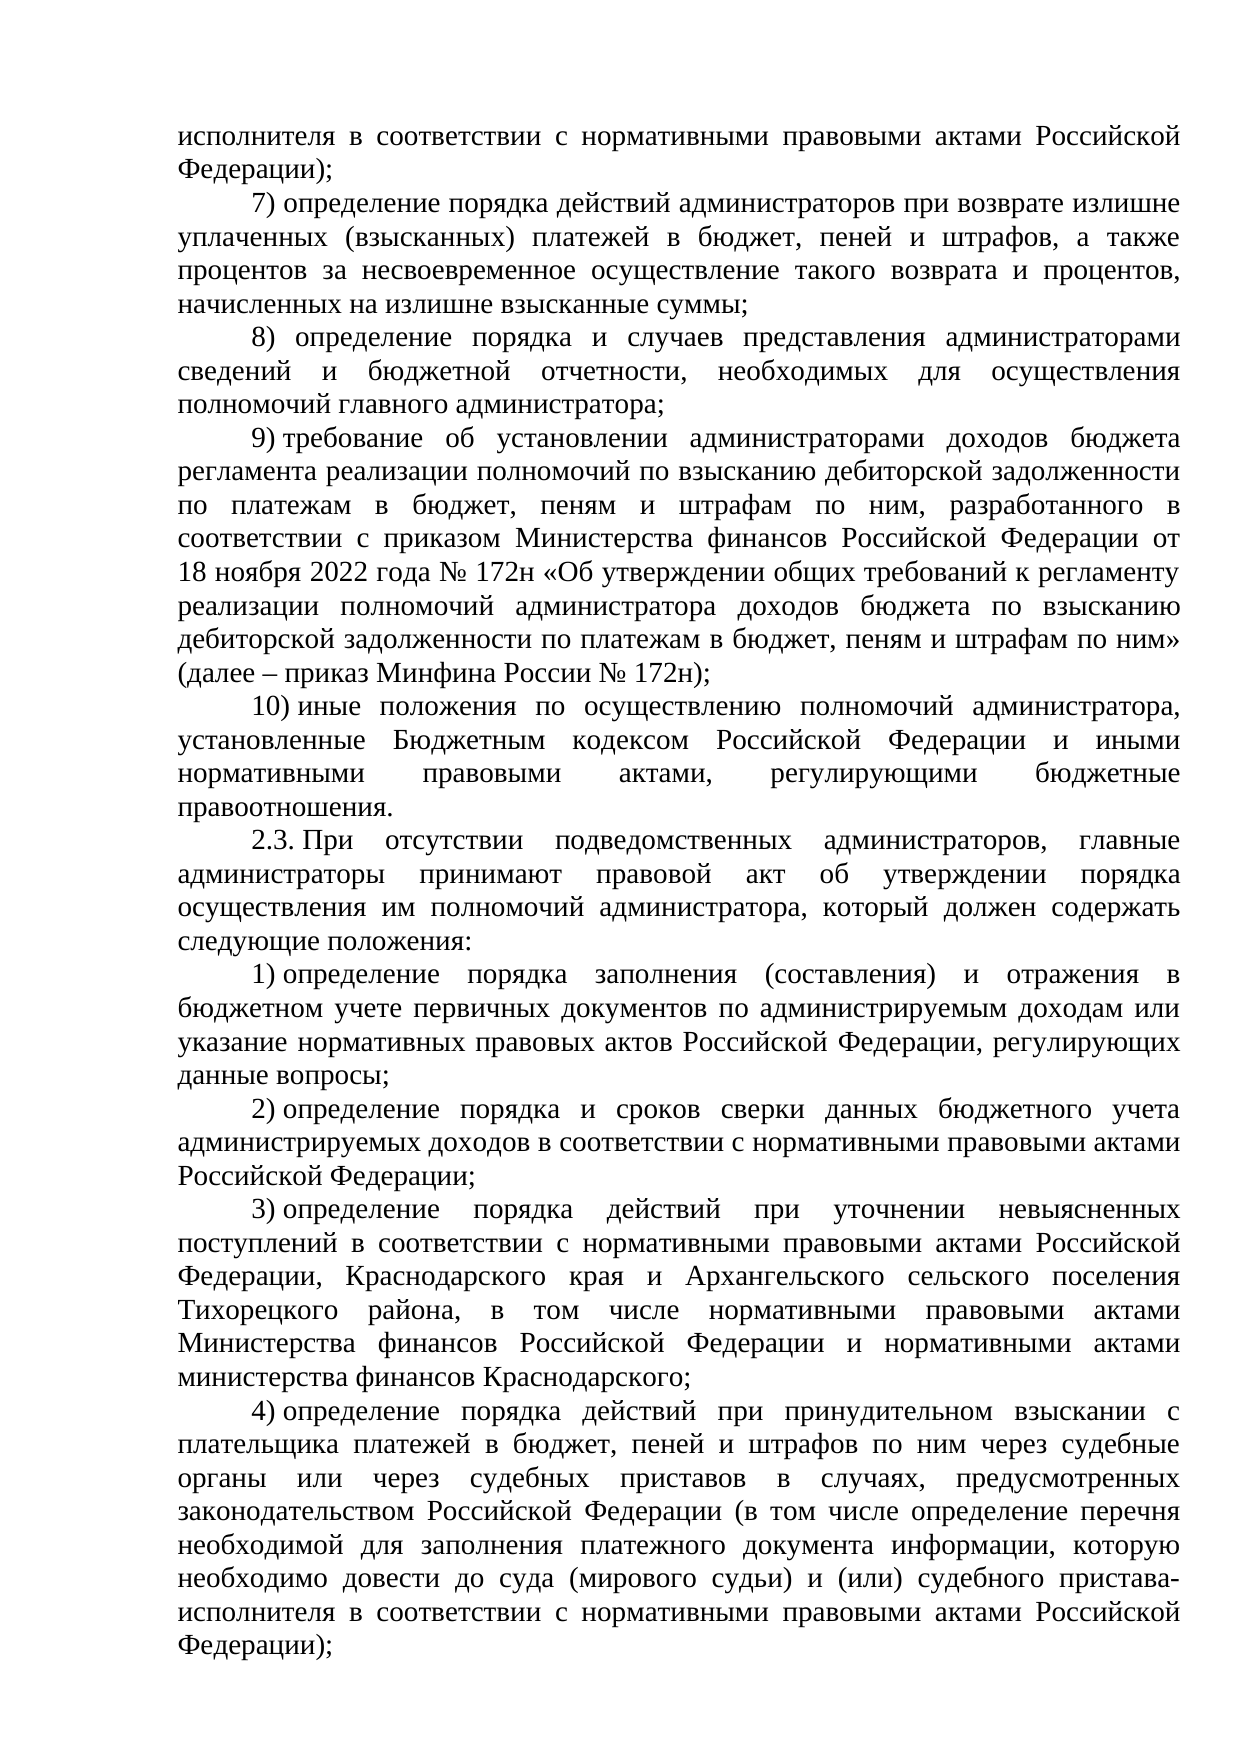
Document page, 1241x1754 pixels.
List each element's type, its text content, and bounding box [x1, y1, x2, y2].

text 9) требование об установлении администраторами доходов бюджета регламента реализации полномочий по взысканию дебиторской задолженности по платежам в бюджет, пеням и штрафам по ним, разработанного в соответствии с приказом Министерства финансов Российской Федерации от 18 ноября 2022 года № 172н «Об утверждении общих требований к регламенту реализации полномочий администратора доходов бюджета по взысканию дебиторской задолженности по платежам в бюджет, пеням и штрафам по ним» (далее – приказ Минфина России № 172н); [177, 420, 1181, 688]
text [177, 118, 1181, 185]
text 7) определение порядка действий администраторов при возврате излишне уплаченных (взысканных) платежей в бюджет, пеней и штрафов, а также процентов за несвоевременное осуществление такого возврата и процентов, начисленных на излишне взысканные суммы; [177, 185, 1181, 319]
text 3) определение порядка действий при уточнении невыясненных поступлений в соответствии с нормативными правовыми актами Российской Федерации, Краснодарского края и Архангельского сельского поселения Тихорецкого района, в том числе нормативными правовыми актами Министерства финансов Российской Федерации и нормативными актами министерства финансов Краснодарского; [177, 1191, 1181, 1393]
text 8) определение порядка и случаев представления администраторами сведений и бюджетной отчетности, необходимых для осуществления полномочий главного администратора; [177, 319, 1181, 420]
text 2) определение порядка и сроков сверки данных бюджетного учета администрируемых доходов в соответствии с нормативными правовыми актами Российской Федерации; [177, 1091, 1181, 1191]
text 10) иные положения по осуществлению полномочий администратора, установленные Бюджетным кодексом Российской Федерации и иными нормативными правовыми актами, регулирующими бюджетные правоотношения. [177, 688, 1181, 822]
text 2.3. При отсутствии подведомственных администраторов, главные администраторы принимают правовой акт об утверждении порядка осуществления им полномочий администратора, который должен содержать следующие положения: [177, 822, 1181, 957]
text 1) определение порядка заполнения (составления) и отражения в бюджетном учете первичных документов по администрируемым доходам или указание нормативных правовых актов Российской Федерации, регулирующих данные вопросы; [177, 957, 1181, 1091]
text 4) определение порядка действий при принудительном взыскании с плательщика платежей в бюджет, пеней и штрафов по ним через судебные органы или через судебных приставов в случаях, предусмотренных законодательством Российской Федерации (в том числе определение перечня необходимой для заполнения платежного документа информации, которую необходимо довести до суда (мирового судьи) и (или) судебного пристава-исполнителя в соответствии с нормативными правовыми актами Российской Федерации); [177, 1393, 1181, 1661]
